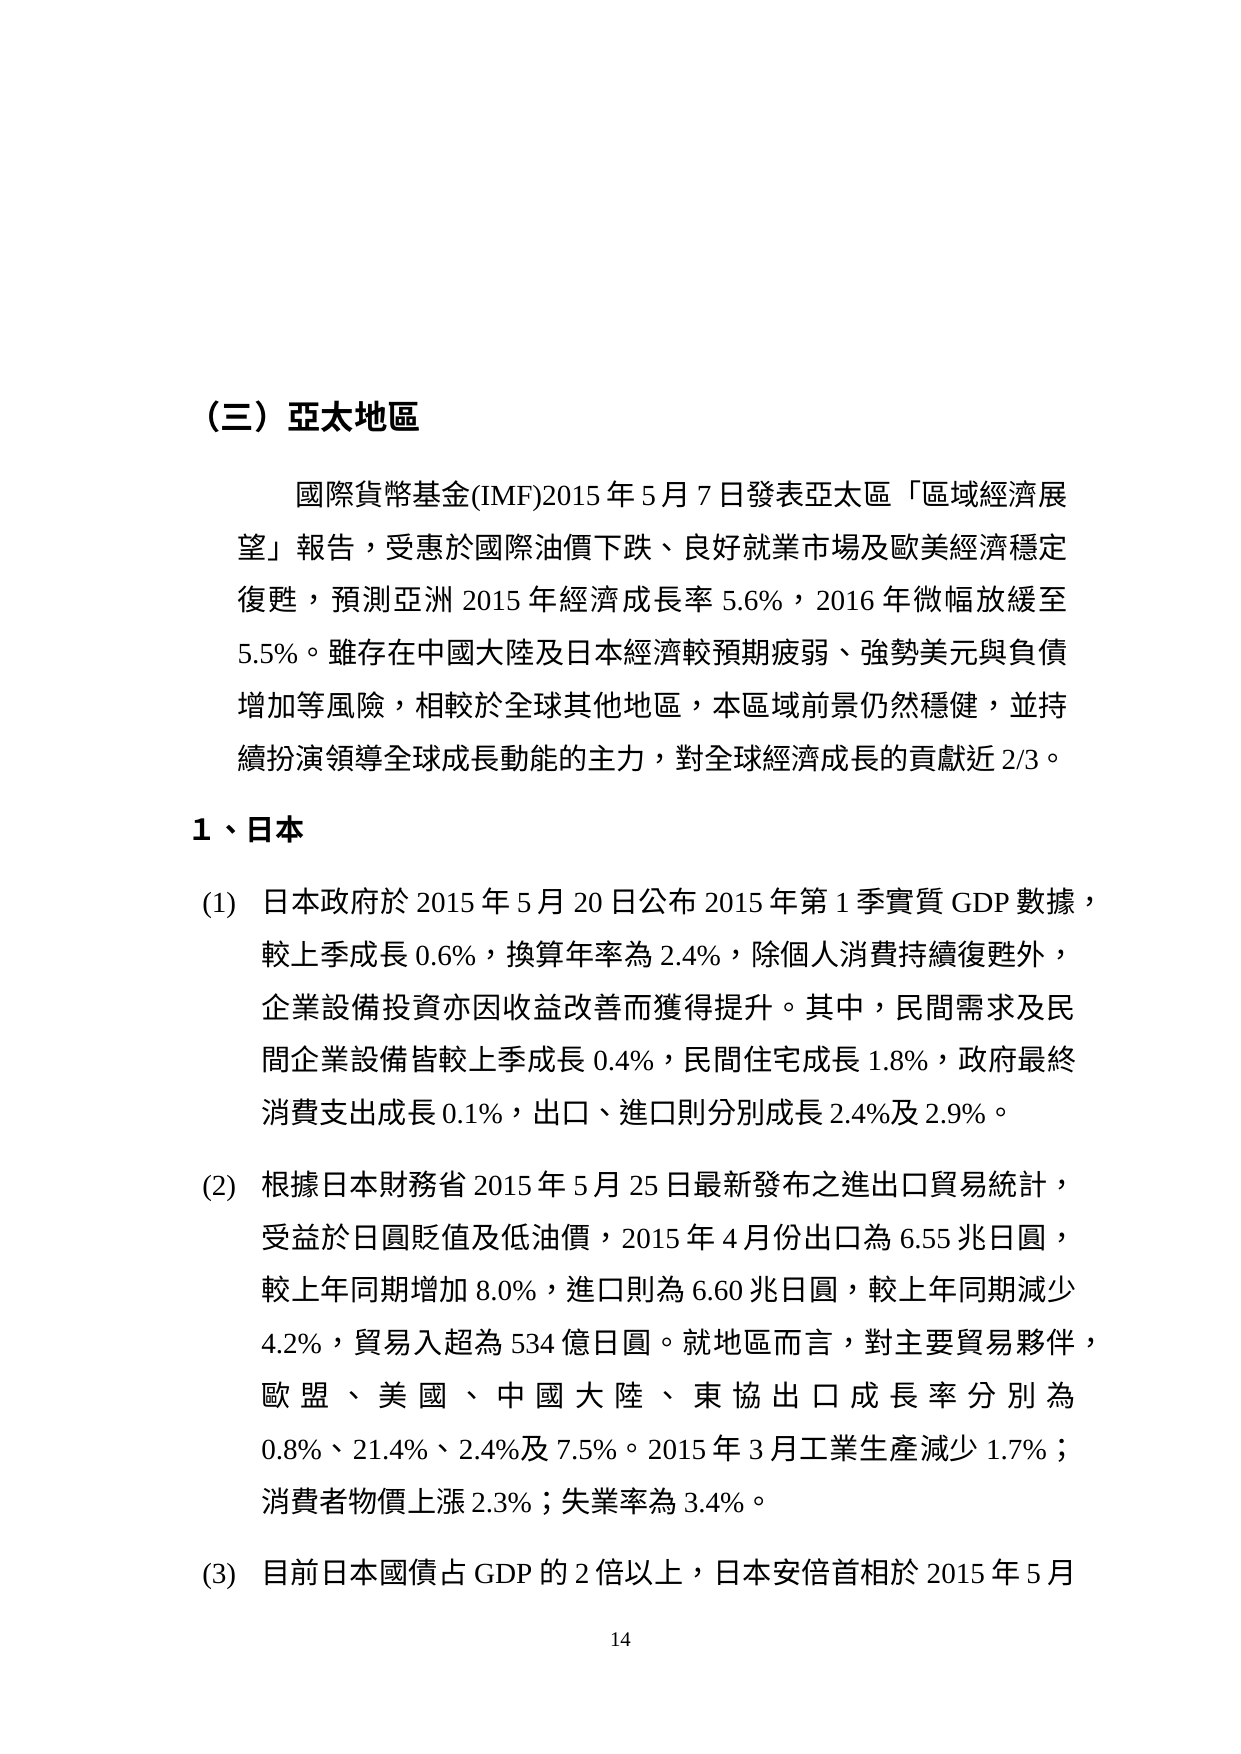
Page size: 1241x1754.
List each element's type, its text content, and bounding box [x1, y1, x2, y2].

list 日本政府於2015年5月20日公布2015年第1季實質GDP數據，較上季成長0.6%，換算年率為2.4%，除個人消費持續復甦外，企業設備投資亦因收益改善而獲得提升。其中，民間需求及民間企業設備皆較上季成長0.4%，民間住宅成長1.8%，政府最終消費支出成長0.1%，出口、進口則分別成長2.4%及2.9%。 [202, 878, 1077, 1132]
text １、日本 [187, 807, 1059, 849]
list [202, 1550, 1077, 1592]
list 根據日本財務省2015年5月25日最新發布之進出口貿易統計，受益於日圓貶值及低油價，2015年4月份出口為6.55兆日圓，較上年同期增加8.0%，進口則為6.60兆日圓，較上年同期減少4.2%，貿易入超為534億日圓。就地區而言，對主要貿易夥伴，歐盟、美國、中國大陸、東協出口成長率分別為0.8%、21.4%、2.4%及7.5%。2015年3月工業生產減少1.7%；消費者物價上漲2.3%；失業率為3.4%。 [202, 1161, 1077, 1521]
text 國際貨幣基金(IMF)2015年5月7日發表亞太區「區域經濟展望」報告，受惠於國際油價下跌、良好就業市場及歐美經濟穩定復甦，預測亞洲2015年經濟成長率5.6%，2016年微幅放緩至5.5%。雖存在中國大陸及日本經濟較預期疲弱、強勢美元與負債增加等風險，相較於全球其他地區，本區域前景仍然穩健，並持續扮演領導全球成長動能的主力，對全球經濟成長的貢獻近2/3。 [237, 471, 1068, 778]
text （三）亞太地區 [187, 378, 1059, 453]
